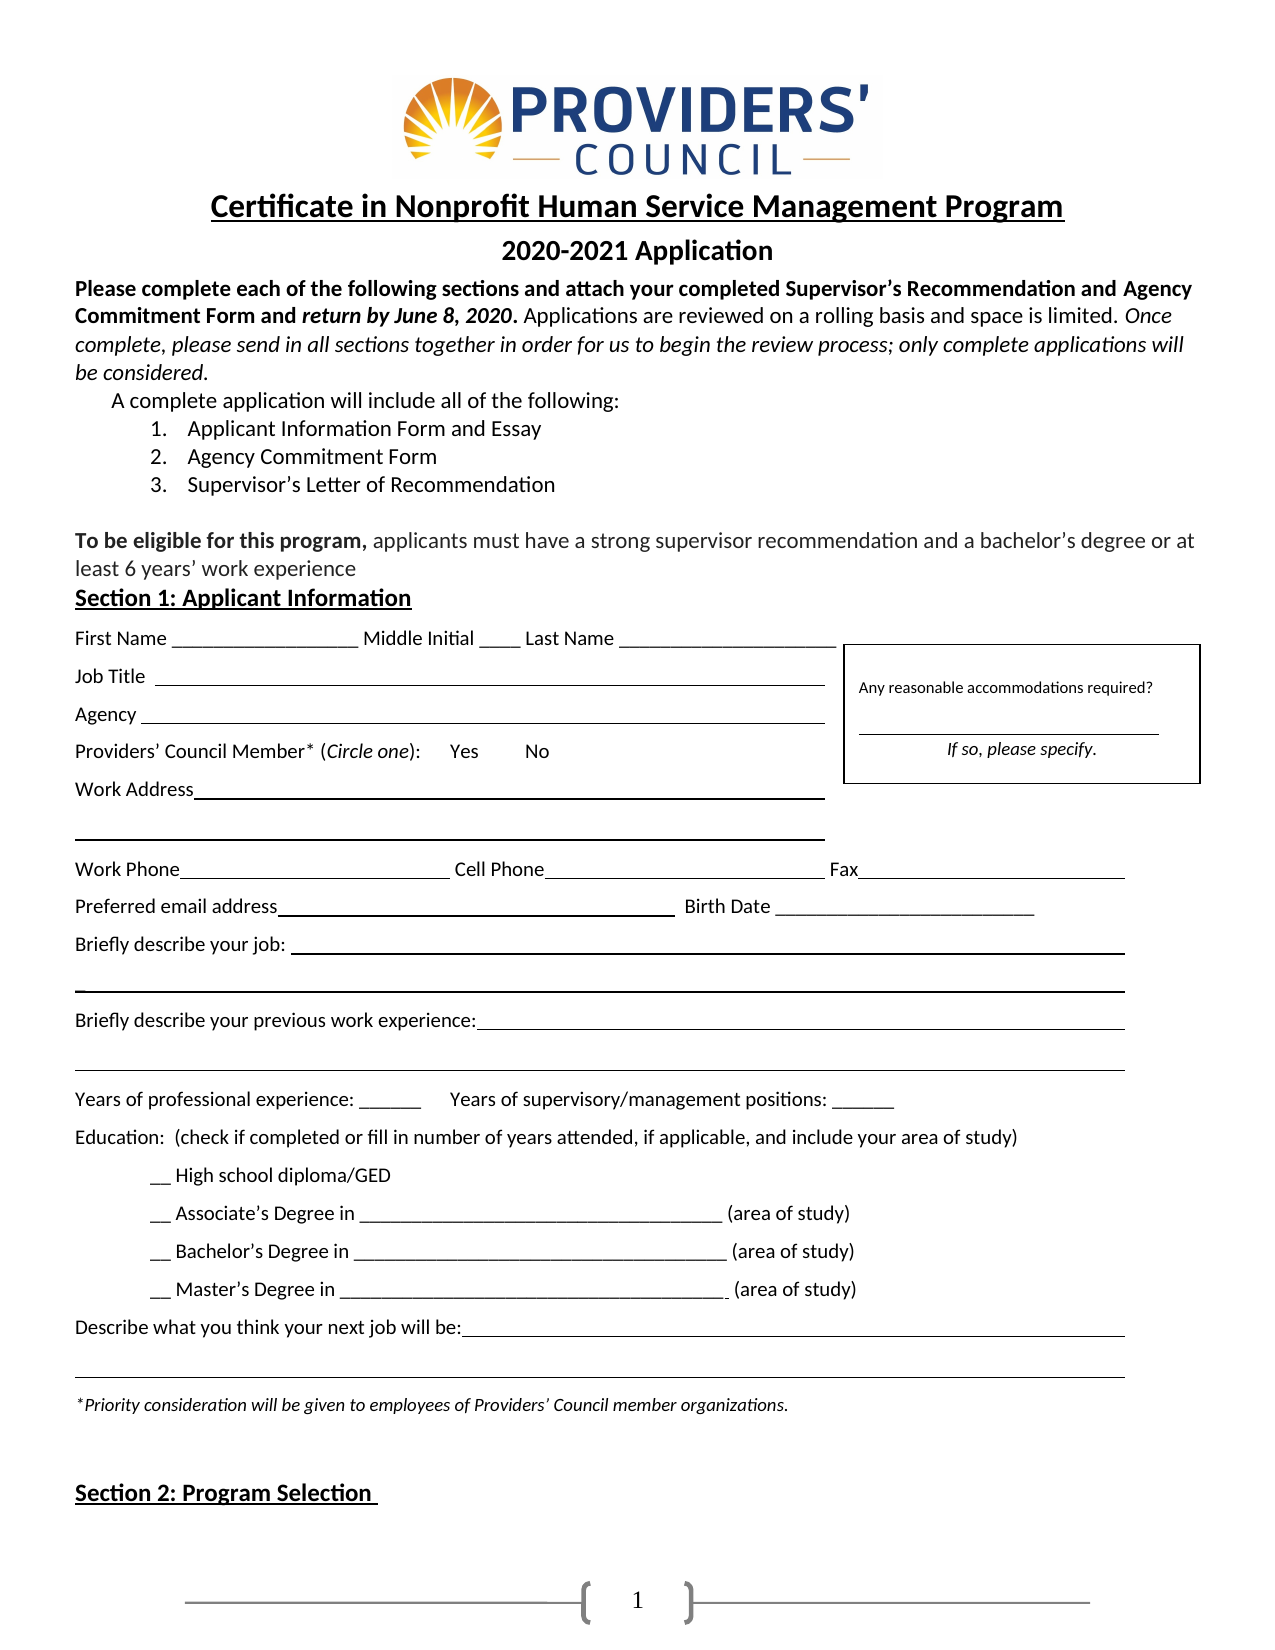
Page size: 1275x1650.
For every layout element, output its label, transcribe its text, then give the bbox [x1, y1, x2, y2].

text _ [75, 969, 1200, 995]
text __ Bachelor’s Degree in ____________________________________ (area of study) [75, 1238, 1200, 1264]
text Describe what you think your next job will be: [75, 1314, 1200, 1339]
text *Priority consideration will be given to employees of Providers’ Council member organizations. [75, 1393, 1200, 1416]
text __ Associate’s Degree in ___________________________________ (area of study) [75, 1200, 1200, 1226]
text Preferred email address Birth Date _________________________ [75, 894, 1200, 919]
text Briefly describe your previous work experience: [75, 1007, 1200, 1033]
text Briefly describe your job: [75, 932, 1200, 957]
text Section 2: Program Selection [75, 1477, 1200, 1508]
picture [392, 75, 883, 179]
list Supervisor’s Letter of Recommendation [150, 470, 1200, 498]
text Please complete each of the following sections and attach your completed Supervisor’s Recommendation and Agency Commitment Form and return by June 8, 2020. Applications are reviewed on a rolling basis and space is limited. Once complete, please send in all sections together in order for us to begin the review process; only complete applications will be considered. [75, 274, 1200, 386]
list Agency Commitment Form [150, 442, 1200, 470]
text Years of professional experience: ______ Years of supervisory/management positions: ______ [75, 1087, 1200, 1112]
text Work Address [75, 777, 1200, 802]
list Applicant Information Form and Essay [150, 414, 1200, 442]
text __ Master’s Degree in _____________________________________ (area of study) [75, 1276, 1200, 1302]
text Providers’ Council Member* (Circle one): Yes No [75, 739, 731, 764]
text __ High school diploma/GED [75, 1162, 1200, 1188]
text Education: (check if completed or fill in number of years attended, if applicable, and include your area of study) [75, 1124, 1200, 1150]
text Section 1: Applicant Information [75, 582, 1200, 612]
text Job Title [75, 663, 843, 688]
text Work Phone Cell Phone Fax [75, 856, 1200, 881]
text To be eligible for this program, applicants must have a strong supervisor recommendation and a bachelor’s degree or at least 6 years’ work experience [75, 526, 1200, 582]
text Agency [75, 701, 843, 726]
text First Name __________________ Middle Initial ____ Last Name _____________________ [75, 625, 1200, 650]
text A complete application will include all of the following: [75, 386, 1200, 414]
